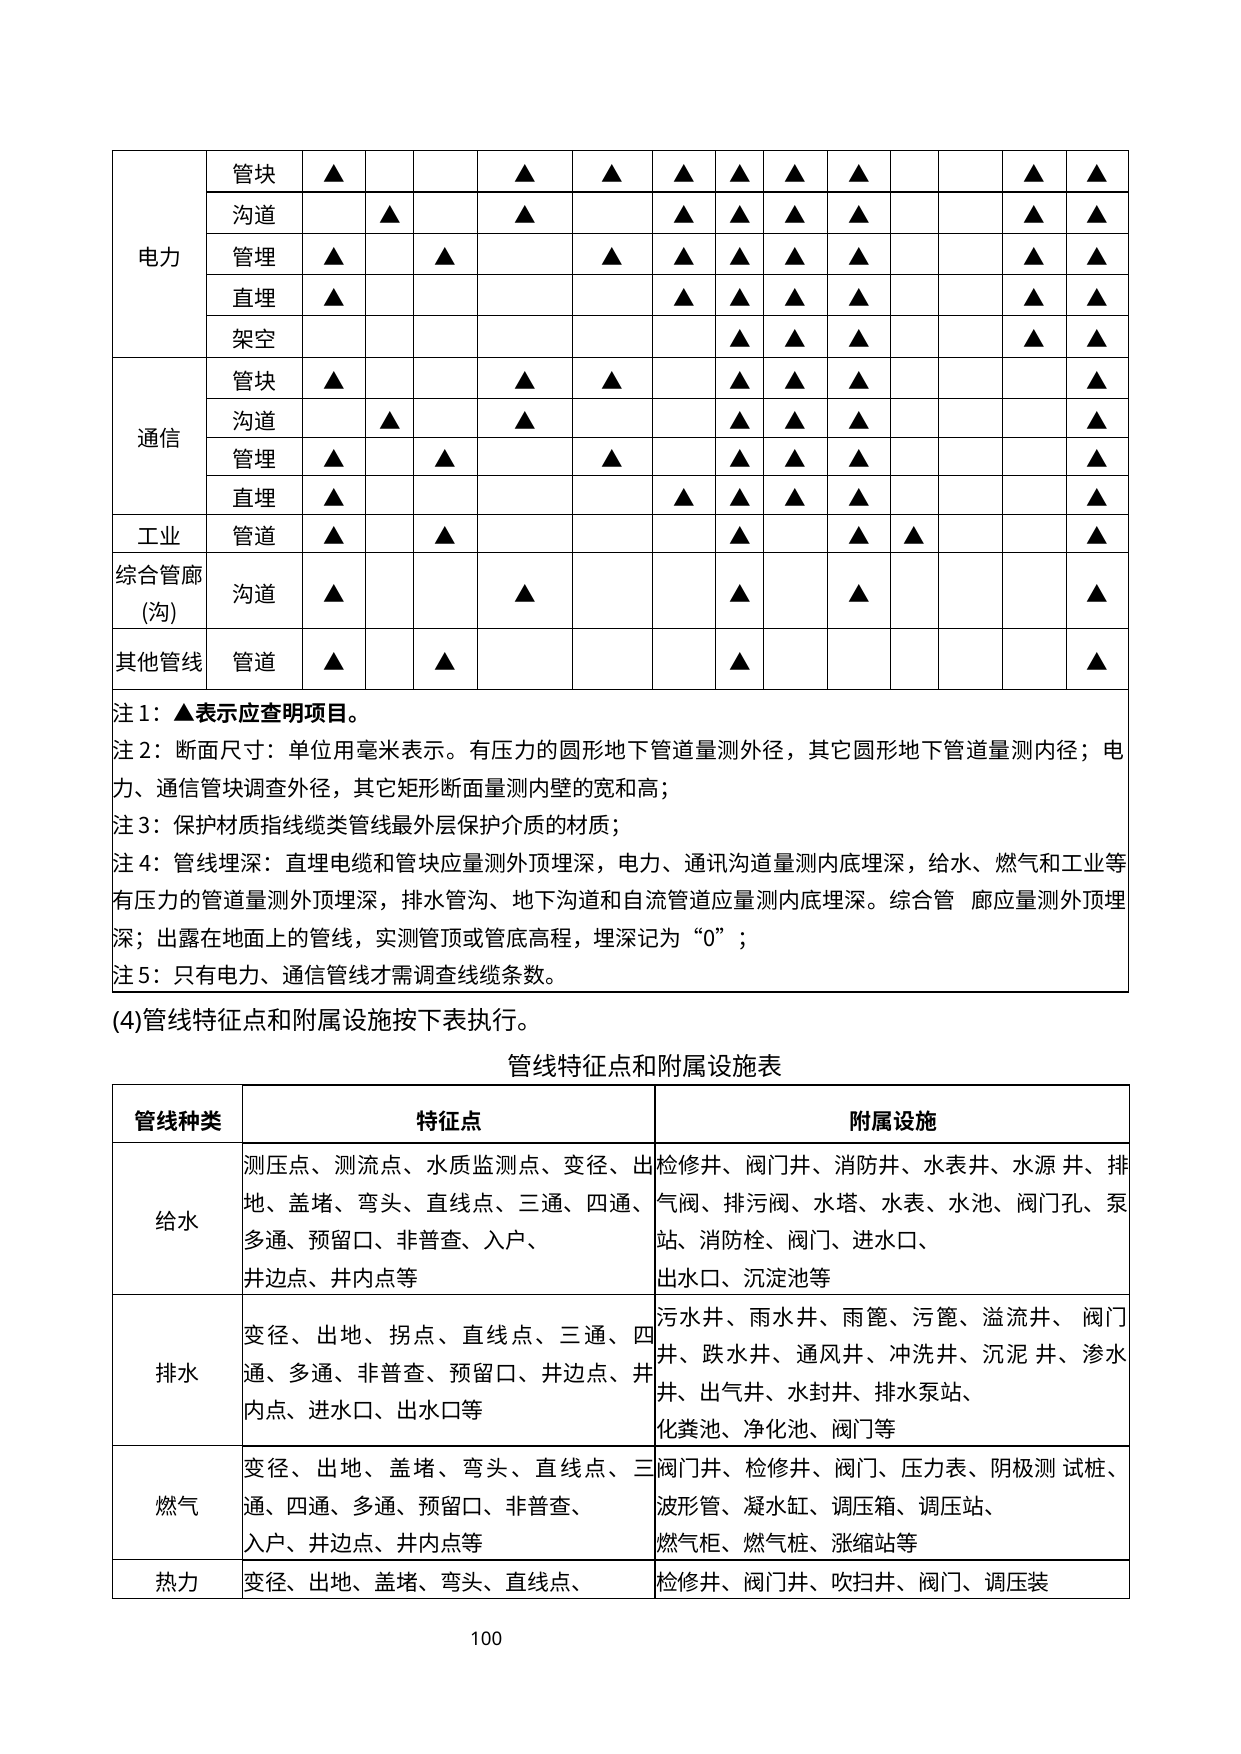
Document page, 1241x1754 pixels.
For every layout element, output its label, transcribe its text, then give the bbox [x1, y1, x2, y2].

text 管线特征点和附属设施表 [112, 1038, 1128, 1084]
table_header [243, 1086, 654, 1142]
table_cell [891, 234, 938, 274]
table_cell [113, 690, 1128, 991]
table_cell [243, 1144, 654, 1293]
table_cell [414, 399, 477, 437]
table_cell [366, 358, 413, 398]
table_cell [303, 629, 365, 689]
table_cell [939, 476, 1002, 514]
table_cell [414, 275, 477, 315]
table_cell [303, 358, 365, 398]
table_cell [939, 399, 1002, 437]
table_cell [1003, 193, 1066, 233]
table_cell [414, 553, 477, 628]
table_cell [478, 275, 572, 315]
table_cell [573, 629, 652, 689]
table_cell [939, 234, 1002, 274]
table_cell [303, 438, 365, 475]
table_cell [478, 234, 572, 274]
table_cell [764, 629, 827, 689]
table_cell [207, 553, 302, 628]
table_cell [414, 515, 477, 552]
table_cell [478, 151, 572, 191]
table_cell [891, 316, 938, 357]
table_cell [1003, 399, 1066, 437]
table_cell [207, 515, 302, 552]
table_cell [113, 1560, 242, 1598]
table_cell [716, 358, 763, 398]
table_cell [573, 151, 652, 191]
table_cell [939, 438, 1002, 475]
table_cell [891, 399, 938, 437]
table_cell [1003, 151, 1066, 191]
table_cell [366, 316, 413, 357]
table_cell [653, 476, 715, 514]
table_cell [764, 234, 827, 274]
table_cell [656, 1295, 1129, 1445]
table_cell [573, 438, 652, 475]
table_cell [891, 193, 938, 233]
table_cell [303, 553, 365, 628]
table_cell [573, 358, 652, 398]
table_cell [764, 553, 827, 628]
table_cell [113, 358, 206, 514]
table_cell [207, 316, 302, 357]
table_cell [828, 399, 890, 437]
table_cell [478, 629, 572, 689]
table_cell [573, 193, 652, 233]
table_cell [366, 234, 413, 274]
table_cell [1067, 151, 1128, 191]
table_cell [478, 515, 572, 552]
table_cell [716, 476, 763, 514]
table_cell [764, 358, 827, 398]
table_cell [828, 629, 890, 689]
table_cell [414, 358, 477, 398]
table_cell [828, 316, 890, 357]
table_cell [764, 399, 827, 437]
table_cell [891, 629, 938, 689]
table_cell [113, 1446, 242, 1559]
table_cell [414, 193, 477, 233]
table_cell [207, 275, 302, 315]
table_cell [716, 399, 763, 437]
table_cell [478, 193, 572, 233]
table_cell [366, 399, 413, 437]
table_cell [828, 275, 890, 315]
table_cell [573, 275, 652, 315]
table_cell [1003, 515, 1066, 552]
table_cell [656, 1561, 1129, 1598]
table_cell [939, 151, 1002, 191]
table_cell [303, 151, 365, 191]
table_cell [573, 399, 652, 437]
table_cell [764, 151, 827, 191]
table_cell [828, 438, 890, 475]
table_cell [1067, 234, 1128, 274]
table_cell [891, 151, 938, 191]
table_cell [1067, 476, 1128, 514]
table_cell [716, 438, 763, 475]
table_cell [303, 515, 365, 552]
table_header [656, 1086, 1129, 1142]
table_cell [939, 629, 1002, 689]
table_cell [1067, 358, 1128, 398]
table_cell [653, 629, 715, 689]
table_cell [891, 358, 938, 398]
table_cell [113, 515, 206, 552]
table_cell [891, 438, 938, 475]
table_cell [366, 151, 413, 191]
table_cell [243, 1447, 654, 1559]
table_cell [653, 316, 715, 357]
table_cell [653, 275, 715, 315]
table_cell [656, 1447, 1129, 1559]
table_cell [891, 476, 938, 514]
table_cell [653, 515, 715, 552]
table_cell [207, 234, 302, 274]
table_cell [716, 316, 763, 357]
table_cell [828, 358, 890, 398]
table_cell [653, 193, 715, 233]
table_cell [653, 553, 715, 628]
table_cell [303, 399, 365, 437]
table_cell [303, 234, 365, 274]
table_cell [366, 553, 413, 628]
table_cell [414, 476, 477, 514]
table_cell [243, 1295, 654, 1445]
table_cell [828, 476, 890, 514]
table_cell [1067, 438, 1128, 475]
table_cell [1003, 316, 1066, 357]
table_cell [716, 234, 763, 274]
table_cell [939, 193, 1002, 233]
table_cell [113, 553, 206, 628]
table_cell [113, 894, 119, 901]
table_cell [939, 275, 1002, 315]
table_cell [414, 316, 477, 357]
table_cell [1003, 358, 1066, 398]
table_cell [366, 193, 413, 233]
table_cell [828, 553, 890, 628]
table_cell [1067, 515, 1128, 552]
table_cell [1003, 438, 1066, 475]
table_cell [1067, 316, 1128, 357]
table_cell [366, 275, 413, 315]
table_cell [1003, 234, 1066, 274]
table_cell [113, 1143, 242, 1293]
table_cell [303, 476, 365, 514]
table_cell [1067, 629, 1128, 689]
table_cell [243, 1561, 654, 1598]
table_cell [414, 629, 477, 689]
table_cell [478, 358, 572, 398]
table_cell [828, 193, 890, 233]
list 管线特征点和附属设施按下表执行。 [112, 993, 1128, 1038]
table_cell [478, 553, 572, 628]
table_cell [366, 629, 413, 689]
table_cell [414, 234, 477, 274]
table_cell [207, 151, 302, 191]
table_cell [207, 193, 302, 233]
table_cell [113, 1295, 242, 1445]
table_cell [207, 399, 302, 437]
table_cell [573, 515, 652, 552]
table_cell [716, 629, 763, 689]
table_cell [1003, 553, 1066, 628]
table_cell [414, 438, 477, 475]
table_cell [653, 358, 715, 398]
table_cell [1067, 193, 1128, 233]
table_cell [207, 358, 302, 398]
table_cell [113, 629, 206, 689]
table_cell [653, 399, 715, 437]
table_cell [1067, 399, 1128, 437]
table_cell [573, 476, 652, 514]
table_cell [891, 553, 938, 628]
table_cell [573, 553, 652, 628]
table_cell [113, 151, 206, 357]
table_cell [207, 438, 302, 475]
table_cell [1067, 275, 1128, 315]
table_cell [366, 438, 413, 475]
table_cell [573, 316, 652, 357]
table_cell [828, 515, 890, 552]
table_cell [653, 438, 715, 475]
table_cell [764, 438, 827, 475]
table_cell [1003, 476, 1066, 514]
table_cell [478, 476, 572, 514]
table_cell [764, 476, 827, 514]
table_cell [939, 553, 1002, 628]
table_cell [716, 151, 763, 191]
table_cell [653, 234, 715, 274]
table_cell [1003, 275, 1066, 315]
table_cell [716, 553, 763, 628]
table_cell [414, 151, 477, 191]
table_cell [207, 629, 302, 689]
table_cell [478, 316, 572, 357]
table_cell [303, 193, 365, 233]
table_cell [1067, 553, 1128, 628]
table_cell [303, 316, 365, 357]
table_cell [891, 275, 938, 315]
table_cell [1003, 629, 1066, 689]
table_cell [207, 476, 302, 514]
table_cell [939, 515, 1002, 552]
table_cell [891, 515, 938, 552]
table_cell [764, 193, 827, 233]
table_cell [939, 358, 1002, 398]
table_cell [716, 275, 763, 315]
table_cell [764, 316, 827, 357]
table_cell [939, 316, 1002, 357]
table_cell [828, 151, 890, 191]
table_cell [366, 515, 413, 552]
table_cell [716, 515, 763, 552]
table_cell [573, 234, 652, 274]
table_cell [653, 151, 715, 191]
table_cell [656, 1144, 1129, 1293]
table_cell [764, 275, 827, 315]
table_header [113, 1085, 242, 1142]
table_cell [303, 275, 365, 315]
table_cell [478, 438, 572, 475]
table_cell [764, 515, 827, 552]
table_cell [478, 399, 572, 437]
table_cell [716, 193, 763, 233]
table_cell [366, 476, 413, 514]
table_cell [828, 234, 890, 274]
